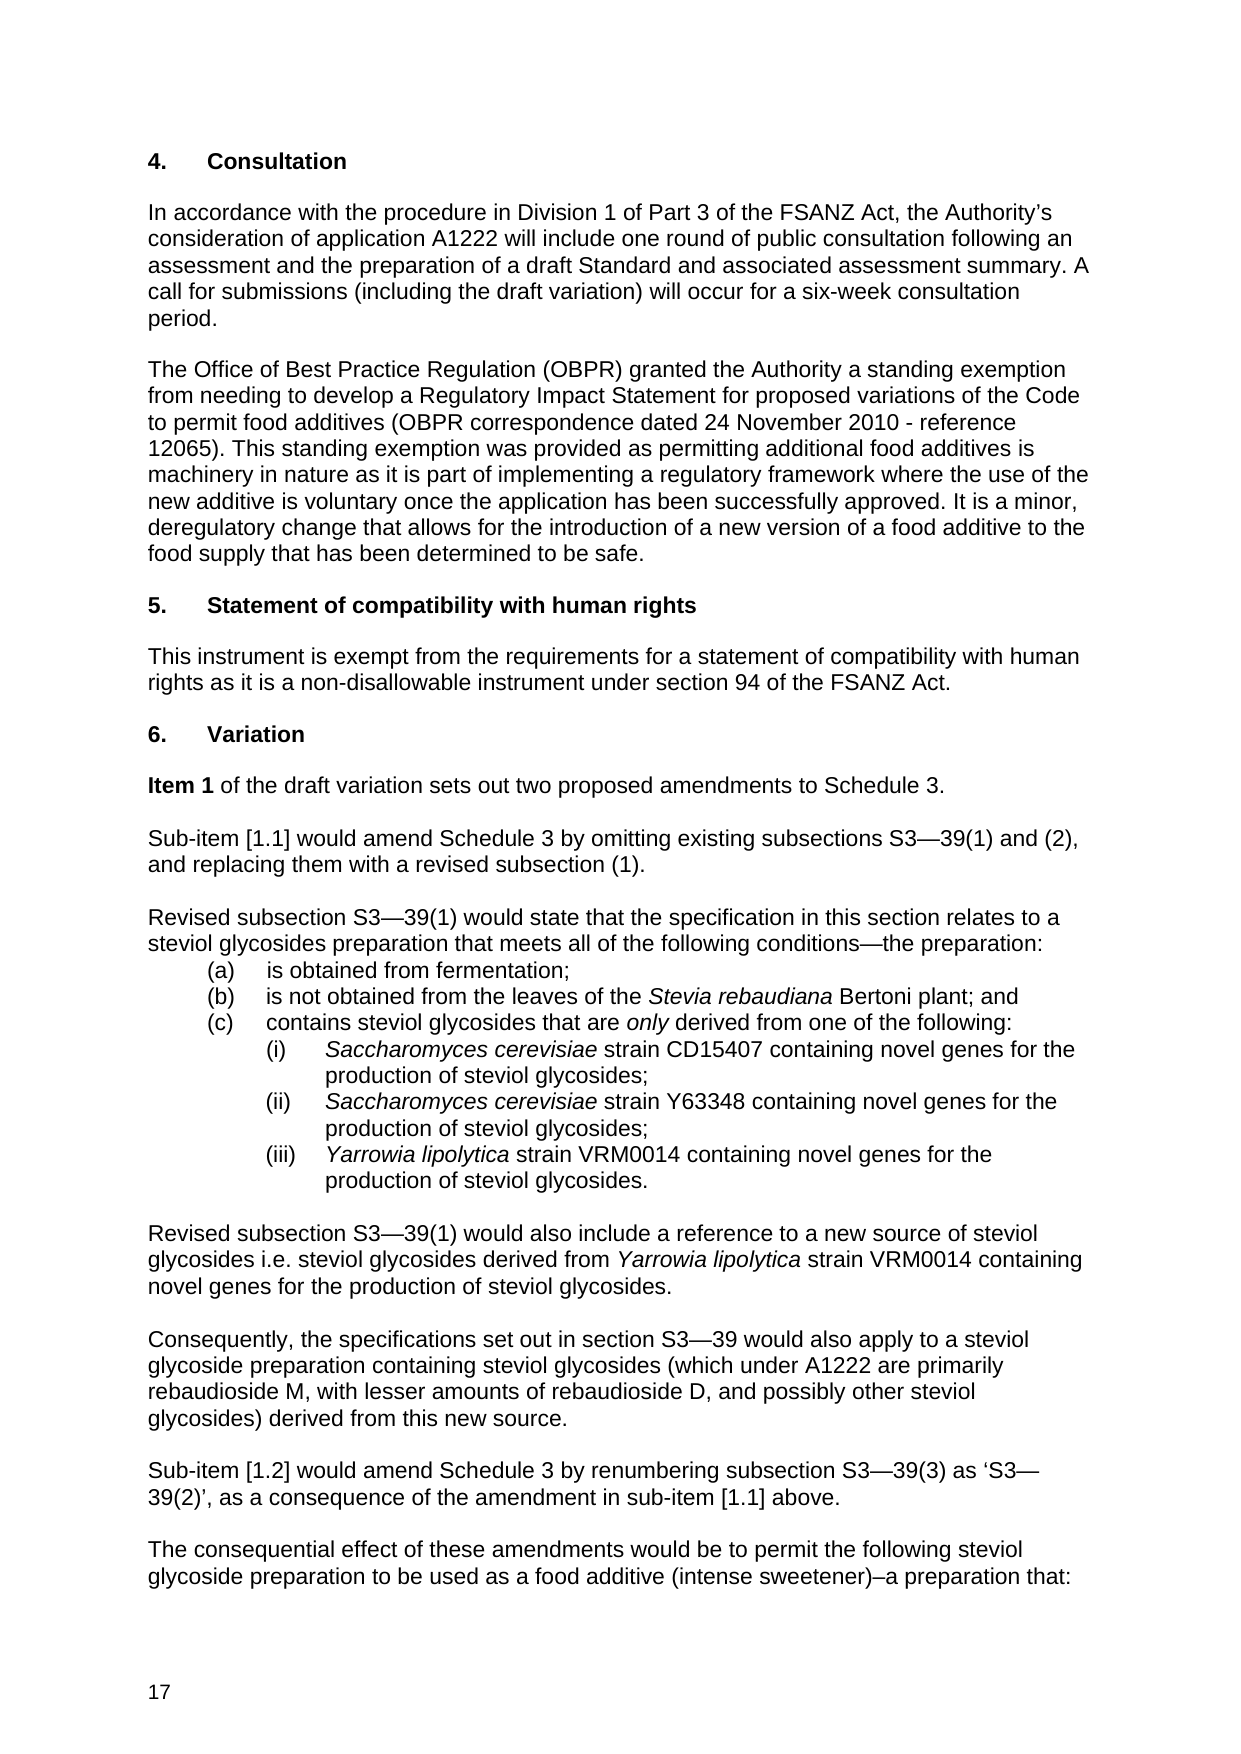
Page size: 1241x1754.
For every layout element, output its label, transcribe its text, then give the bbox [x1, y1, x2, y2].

text In accordance with the procedure in Division 1 of Part 3 of the FSANZ Act, the Authority’s consideration of application A1222 will include one round of public consultation following an assessment and the preparation of a draft Standard and associated assessment summary. A call for submissions (including the draft variation) will occur for a six-week consultation period. [148, 199, 1092, 331]
text Revised subsection S3—39(1) would also include a reference to a new source of steviol glycosides i.e. steviol glycosides derived from Yarrowia lipolytica strain VRM0014 containing novel genes for the production of steviol glycosides. [148, 1220, 1092, 1299]
text 4. Consultation [148, 148, 1092, 174]
text Sub-item [1.2] would amend Schedule 3 by renumbering subsection S3—39(3) as ‘S3—39(2)’, as a consequence of the amendment in sub-item [1.1] above. [148, 1457, 1092, 1510]
text (c) contains steviol glycosides that are only derived from one of the following: [148, 1009, 1092, 1036]
text (ii) Saccharomyces cerevisiae strain Y63348 containing novel genes for the production of steviol glycosides; [265, 1088, 1092, 1141]
text The Office of Best Practice Regulation (OBPR) granted the Authority a standing exemption from needing to develop a Regulatory Impact Statement for proposed variations of the Code to permit food additives (OBPR correspondence dated 24 November 2010 - reference 12065). This standing exemption was provided as permitting additional food additives is machinery in nature as it is part of implementing a regulatory framework where the use of the new additive is voluntary once the application has been successfully approved. It is a minor, deregulatory change that allows for the introduction of a new version of a food additive to the food supply that has been determined to be safe. [148, 356, 1092, 567]
text (iii) Yarrowia lipolytica strain VRM0014 containing novel genes for the production of steviol glycosides. [265, 1141, 1092, 1194]
text Item 1 of the draft variation sets out two proposed amendments to Schedule 3. [148, 772, 1092, 798]
text (i) Saccharomyces cerevisiae strain CD15407 containing novel genes for the production of steviol glycosides; [266, 1036, 1092, 1088]
text (b) is not obtained from the leaves of the Stevia rebaudiana Bertoni plant; and [148, 983, 1092, 1009]
text 5. Statement of compatibility with human rights [148, 592, 1092, 618]
text The consequential effect of these amendments would be to permit the following steviol glycoside preparation to be used as a food additive (intense sweetener)–a preparation that: [148, 1536, 1092, 1589]
text This instrument is exempt from the requirements for a statement of compatibility with human rights as it is a non-disallowable instrument under section 94 of the FSANZ Act. [148, 643, 1092, 696]
text (a) is obtained from fermentation; [148, 957, 1092, 983]
text Revised subsection S3—39(1) would state that the specification in this section relates to a steviol glycosides preparation that meets all of the following conditions—the preparation: [148, 904, 1092, 957]
text Consequently, the specifications set out in section S3—39 would also apply to a steviol glycoside preparation containing steviol glycosides (which under A1222 are primarily rebaudioside M, with lesser amounts of rebaudioside D, and possibly other steviol glycosides) derived from this new source. [148, 1326, 1092, 1431]
text 6. Variation [148, 721, 1092, 747]
text Sub-item [1.1] would amend Schedule 3 by omitting existing subsections S3—39(1) and (2), and replacing them with a revised subsection (1). [148, 825, 1092, 877]
